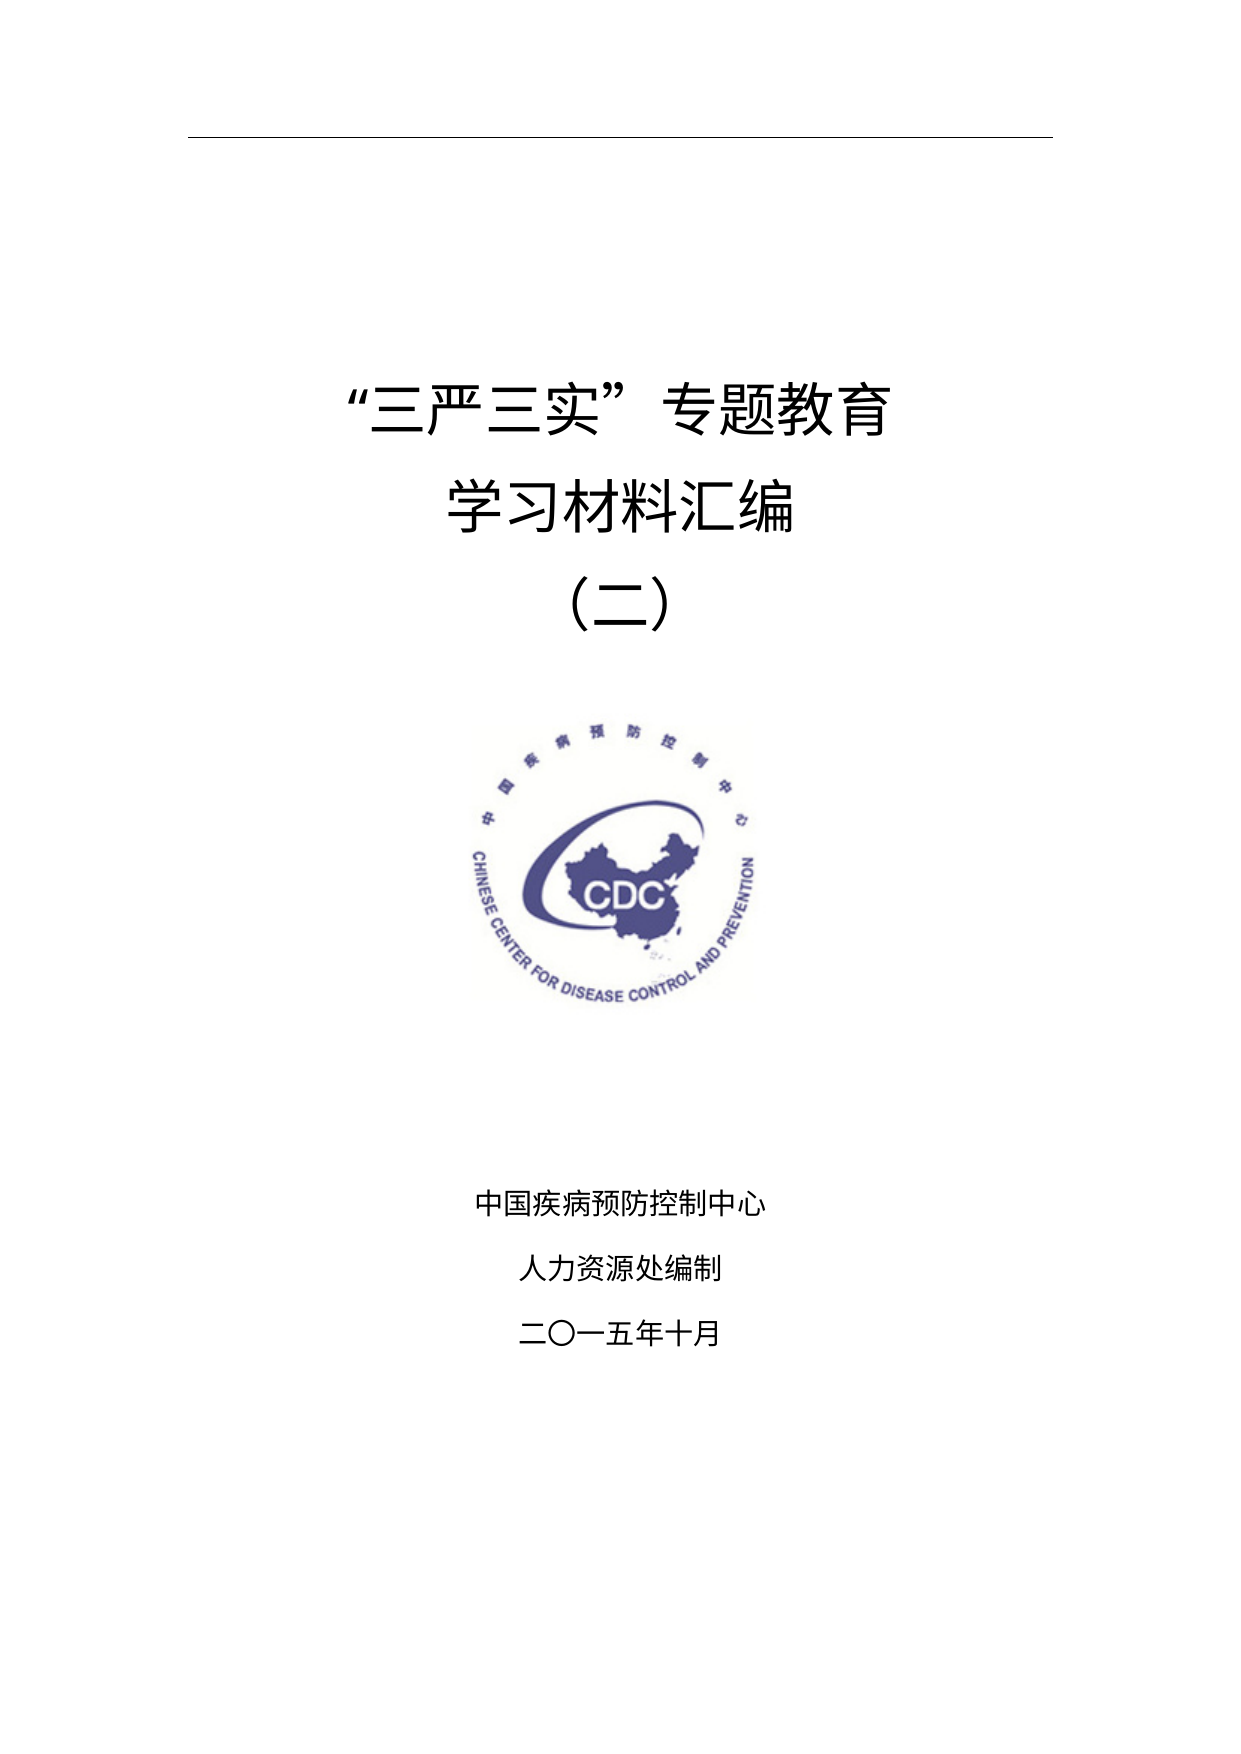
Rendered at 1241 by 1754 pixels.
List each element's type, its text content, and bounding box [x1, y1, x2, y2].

text 二〇一五年十月 [187, 1299, 1053, 1364]
text 中国疾病预防控制中心 [187, 1169, 1053, 1234]
text 学习材料汇编 [187, 454, 1053, 552]
text （二） [187, 552, 1053, 649]
picture [433, 690, 813, 1038]
text 人力资源处编制 [187, 1234, 1053, 1299]
text “三严三实”专题教育 [187, 357, 1053, 454]
